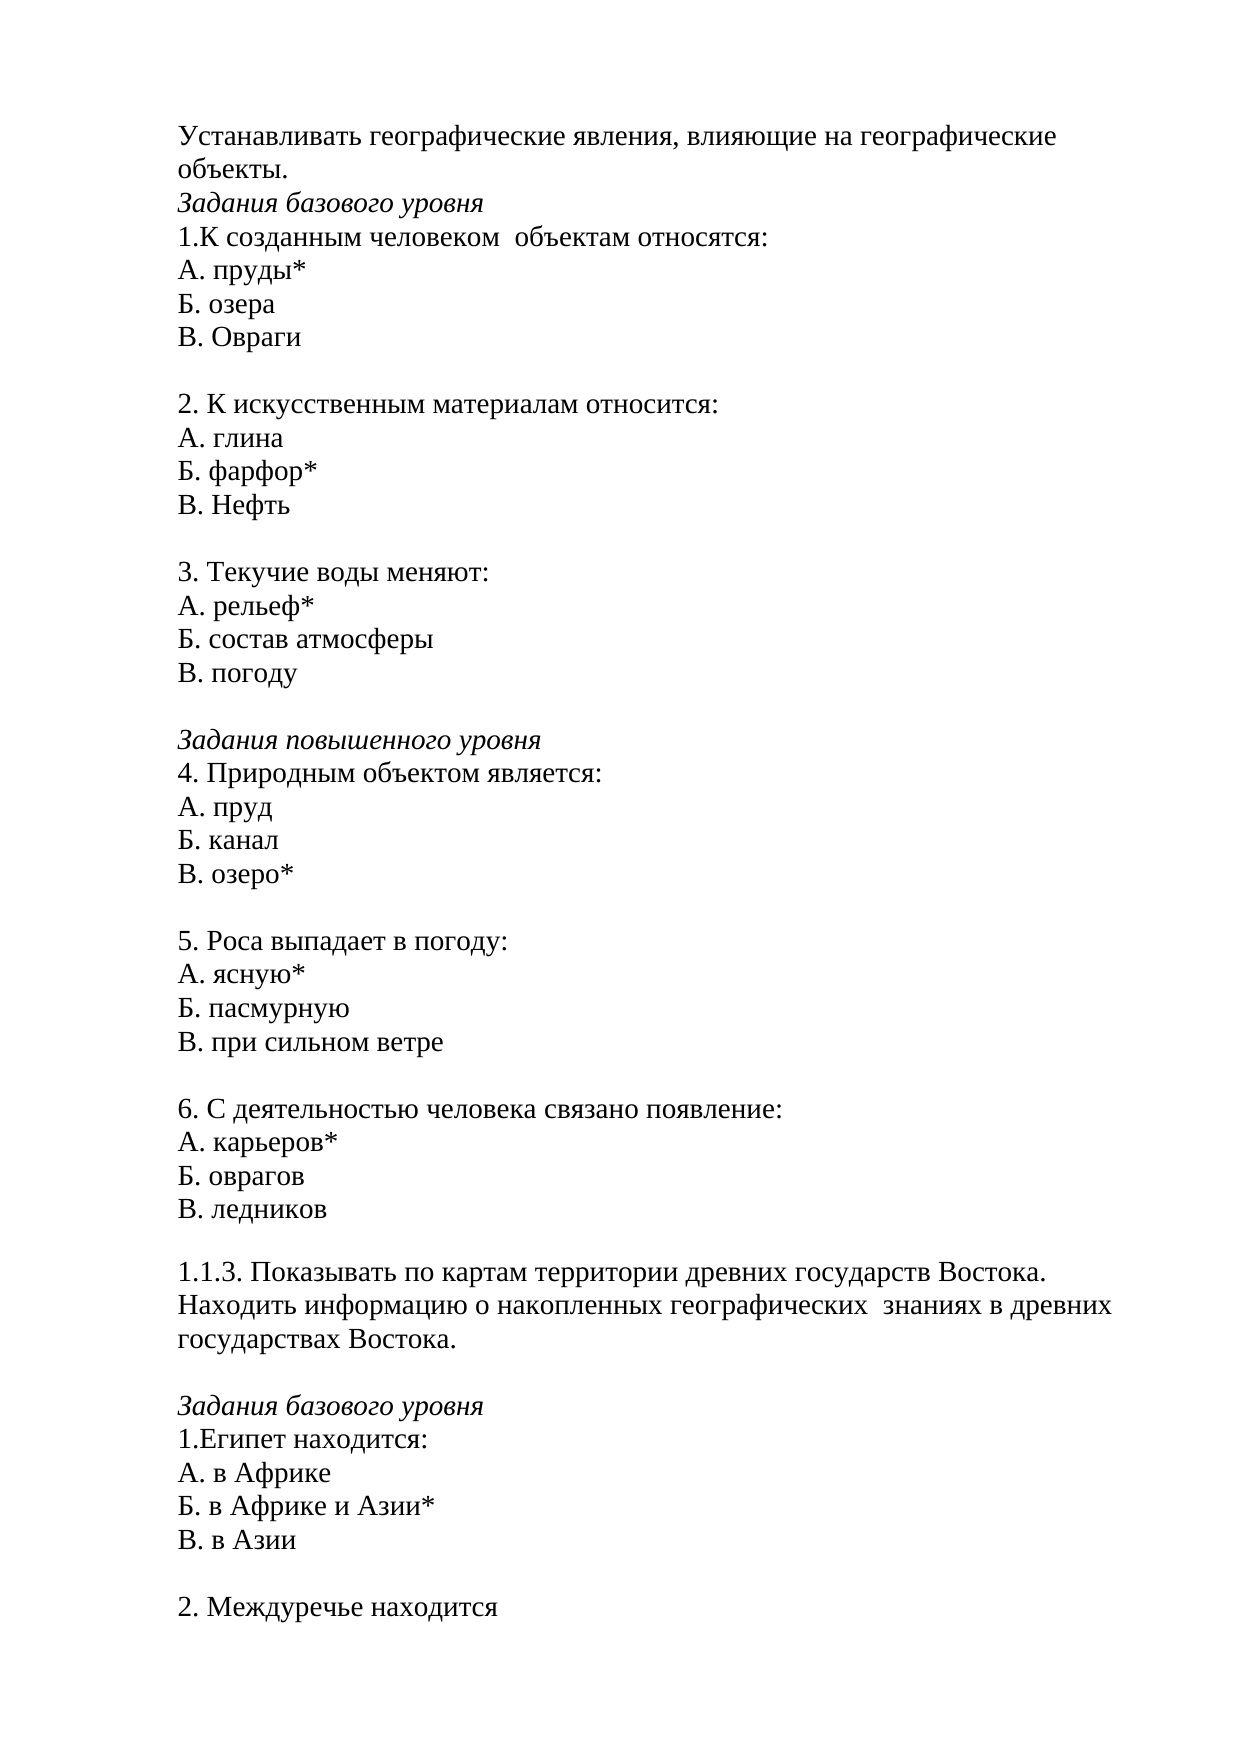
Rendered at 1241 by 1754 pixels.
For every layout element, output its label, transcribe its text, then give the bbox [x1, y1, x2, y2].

text Б. в Африке и Азии* [177, 1488, 1152, 1522]
text 1.К созданным человеком объектам относятся: [177, 219, 1152, 252]
text Задания повышенного уровня [177, 722, 1152, 755]
text Б. пасмурную [177, 990, 1152, 1024]
text В. погоду [177, 655, 1152, 688]
text А. глина [177, 420, 1152, 453]
text А. пруд [177, 789, 1152, 822]
text 3. Текучие воды меняют: [177, 554, 1152, 588]
text Задания базового уровня [177, 1388, 1152, 1421]
text Устанавливать географические явления, влияющие на географические объекты. [177, 118, 1152, 185]
text Б. состав атмосферы [177, 621, 1152, 655]
text В. Овраги [177, 319, 1152, 353]
text Находить информацию о накопленных географических знаниях в древних государствах Востока. [177, 1287, 1152, 1354]
text 2. К искусственным материалам относится: [177, 386, 1152, 420]
text Задания базового уровня [177, 185, 1152, 219]
text В. озеро* [177, 856, 1152, 889]
text А. ясную* [177, 957, 1152, 990]
text 2. Междуречье находится [177, 1589, 1152, 1623]
text В. ледников [177, 1191, 1152, 1225]
text 5. Роса выпадает в погоду: [177, 923, 1152, 957]
text А. пруды* [177, 252, 1152, 286]
text В. Нефть [177, 487, 1152, 521]
text 1.Египет находится: [177, 1421, 1152, 1455]
text В. в Азии [177, 1522, 1152, 1556]
text Б. канал [177, 822, 1152, 856]
text Б. оврагов [177, 1158, 1152, 1191]
text 4. Природным объектом является: [177, 755, 1152, 789]
text А. в Африке [177, 1455, 1152, 1488]
text А. рельеф* [177, 588, 1152, 621]
text 1.1.3. Показывать по картам территории древних государств Востока. [177, 1254, 1152, 1287]
text Б. фарфор* [177, 453, 1152, 487]
text В. при сильном ветре [177, 1024, 1152, 1057]
text А. карьеров* [177, 1124, 1152, 1158]
text Б. озера [177, 286, 1152, 319]
text 6. С деятельностью человека связано появление: [177, 1091, 1152, 1124]
